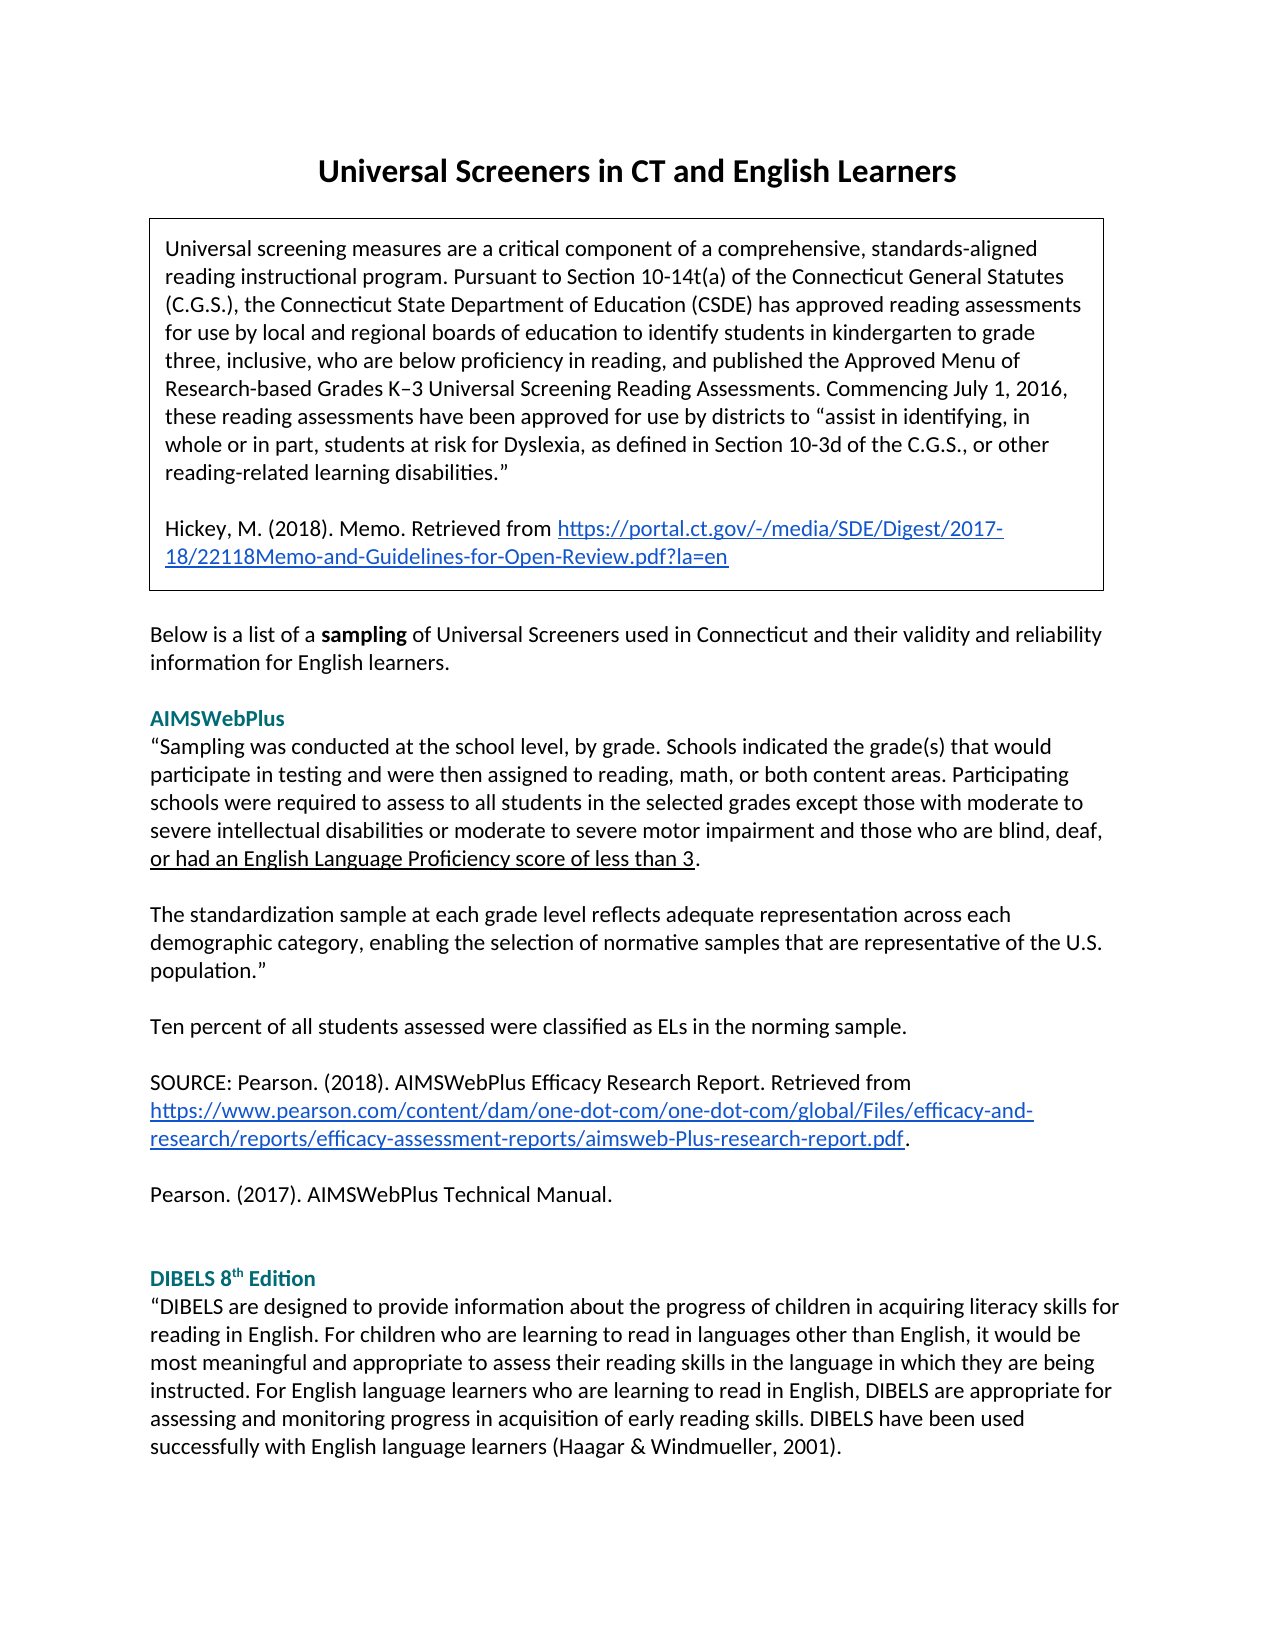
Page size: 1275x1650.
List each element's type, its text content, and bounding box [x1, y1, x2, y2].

text The standardization sample at each grade level reflects adequate representation across each demographic category, enabling the selection of normative samples that are representative of the U.S. population.” [150, 900, 1125, 984]
text Below is a list of a sampling of Universal Screeners used in Connecticut and their validity and reliability information for English learners. [150, 620, 1125, 676]
text AIMSWebPlus [150, 704, 1125, 732]
text DIBELS 8th Edition [150, 1264, 1125, 1292]
text Ten percent of all students assessed were classified as ELs in the norming sample. [150, 1012, 1125, 1040]
text “Sampling was conducted at the school level, by grade. Schools indicated the grade(s) that would participate in testing and were then assigned to reading, math, or both content areas. Participating schools were required to assess to all students in the selected grades except those with moderate to severe intellectual disabilities or moderate to severe motor impairment and those who are blind, deaf, or had an English Language Proficiency score of less than 3. [150, 732, 1125, 872]
text “DIBELS are designed to provide information about the progress of children in acquiring literacy skills for reading in English. For children who are learning to read in languages other than English, it would be most meaningful and appropriate to assess their reading skills in the language in which they are being instructed. For English language learners who are learning to read in English, DIBELS are appropriate for assessing and monitoring progress in acquisition of early reading skills. DIBELS have been used successfully with English language learners (Haagar & Windmueller, 2001). [150, 1292, 1125, 1461]
text SOURCE: Pearson. (2018). AIMSWebPlus Efficacy Research Report. Retrieved from https://www.pearson.com/content/dam/one-dot-com/one-dot-com/global/Files/efficacy-and-research/reports/efficacy-assessment-reports/aimsweb-Plus-research-report.pdf. [150, 1068, 1125, 1152]
text Universal Screeners in CT and English Learners [150, 150, 1125, 191]
text Pearson. (2017). AIMSWebPlus Technical Manual. [150, 1180, 1125, 1208]
